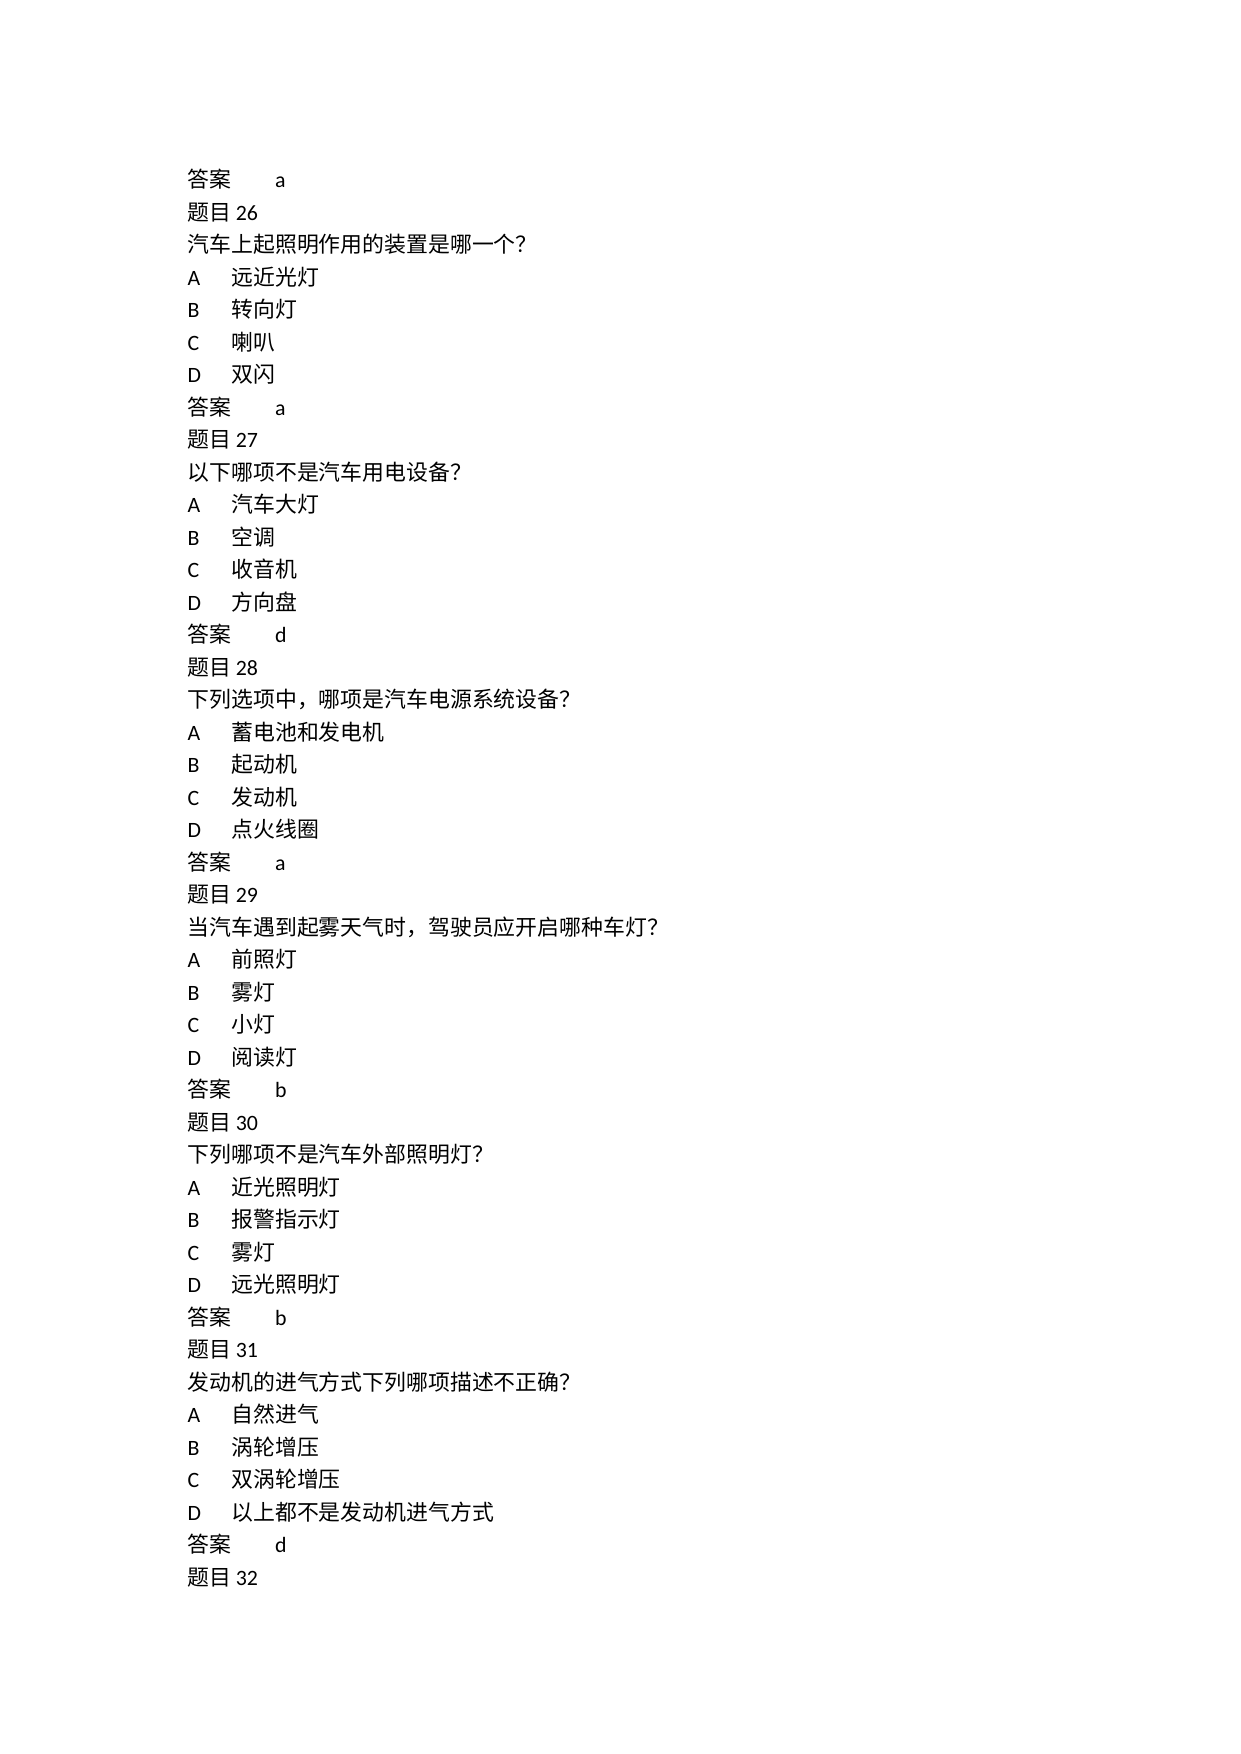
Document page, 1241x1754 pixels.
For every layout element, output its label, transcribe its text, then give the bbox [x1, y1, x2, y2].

text A 蓄电池和发电机 [187, 714, 1053, 747]
text 答案 a [187, 162, 1053, 194]
text A 近光照明灯 [187, 1169, 1053, 1202]
text C 双涡轮增压 [187, 1462, 1053, 1494]
text D 远光照明灯 [187, 1267, 1053, 1299]
text 答案 b [187, 1299, 1053, 1332]
text 题目29 [187, 877, 1053, 909]
text D 方向盘 [187, 584, 1053, 617]
text A 自然进气 [187, 1397, 1053, 1429]
text B 起动机 [187, 747, 1053, 779]
text 汽车上起照明作用的装置是哪一个？ [187, 227, 1053, 259]
text B 涡轮增压 [187, 1429, 1053, 1462]
text 答案 d [187, 1527, 1053, 1559]
text D 以上都不是发动机进气方式 [187, 1494, 1053, 1527]
text 答案 b [187, 1072, 1053, 1104]
text C 发动机 [187, 779, 1053, 812]
text 当汽车遇到起雾天气时，驾驶员应开启哪种车灯？ [187, 909, 1053, 942]
text 题目31 [187, 1332, 1053, 1364]
text 发动机的进气方式下列哪项描述不正确？ [187, 1364, 1053, 1397]
text 以下哪项不是汽车用电设备？ [187, 454, 1053, 487]
text C 小灯 [187, 1007, 1053, 1039]
text A 远近光灯 [187, 259, 1053, 292]
text B 雾灯 [187, 974, 1053, 1007]
text D 双闪 [187, 357, 1053, 389]
text C 喇叭 [187, 324, 1053, 357]
text 题目27 [187, 422, 1053, 454]
text 答案 a [187, 389, 1053, 422]
text B 空调 [187, 519, 1053, 552]
text 题目28 [187, 649, 1053, 682]
text 答案 d [187, 617, 1053, 649]
text B 转向灯 [187, 292, 1053, 324]
text D 阅读灯 [187, 1039, 1053, 1072]
text 下列哪项不是汽车外部照明灯？ [187, 1137, 1053, 1169]
text 题目30 [187, 1104, 1053, 1137]
text 题目26 [187, 194, 1053, 227]
text 答案 a [187, 844, 1053, 877]
text B 报警指示灯 [187, 1202, 1053, 1234]
text D 点火线圈 [187, 812, 1053, 844]
text A 汽车大灯 [187, 487, 1053, 519]
text C 收音机 [187, 552, 1053, 584]
text A 前照灯 [187, 942, 1053, 974]
text 下列选项中，哪项是汽车电源系统设备？ [187, 682, 1053, 714]
text C 雾灯 [187, 1234, 1053, 1267]
text 题目32 [187, 1559, 1053, 1592]
